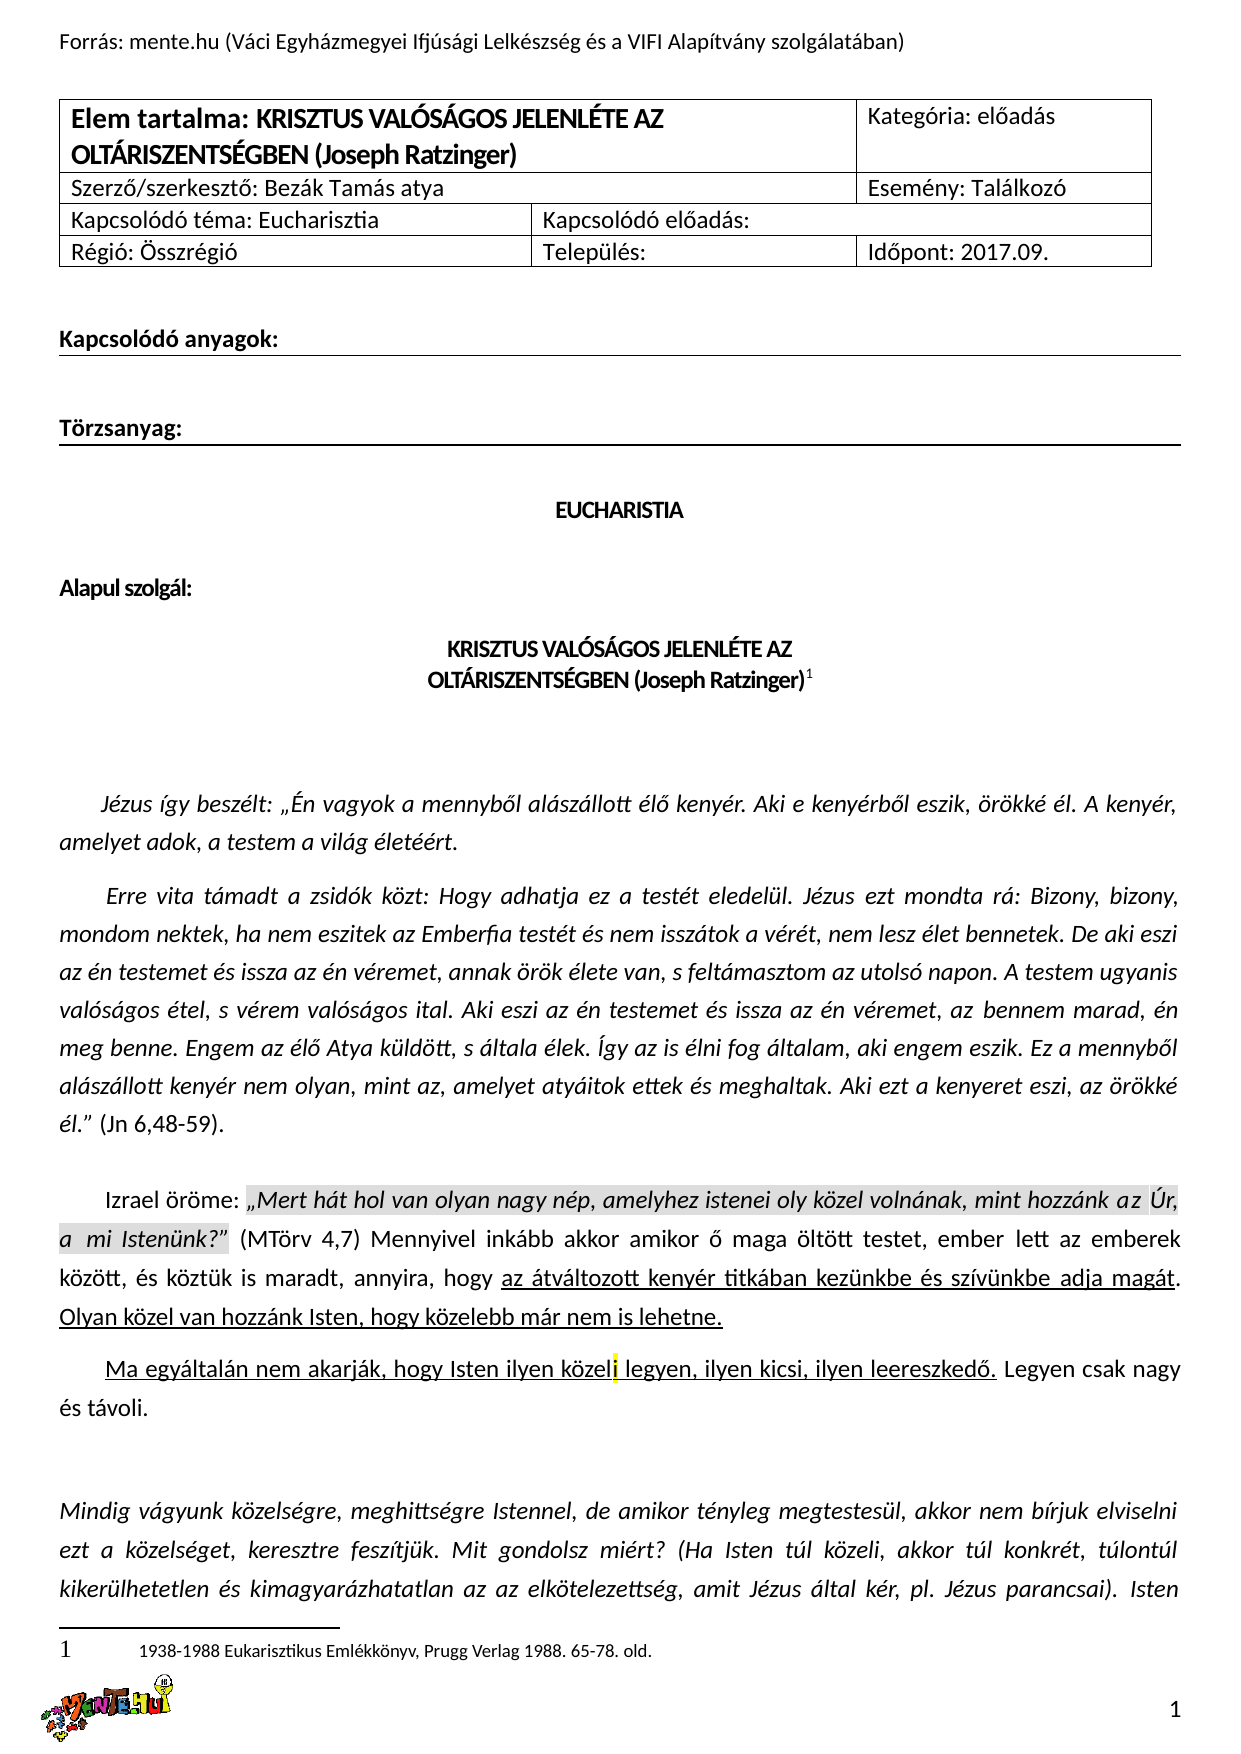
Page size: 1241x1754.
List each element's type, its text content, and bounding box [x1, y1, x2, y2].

text EUCHARISTIA [59, 494, 1181, 524]
table_cell Bezák Tamás atya [60, 173, 856, 203]
table_header Elem tartalma: KRISZTUS VALÓSÁGOS JELENLÉTE AZ OLTÁRISZENTSÉGBEN (Joseph Ratzinger) [60, 100, 856, 172]
table_cell Kapcsolódó téma: Eucharisztia [60, 204, 531, 235]
table_cell Település: [532, 236, 856, 266]
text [59, 1488, 1181, 1605]
text Törzsanyag: [59, 412, 1181, 444]
text KRISZTUS VALÓSÁGOS JELENLÉTE AZ [59, 634, 1181, 664]
table_cell Időpont: 2017.09. [857, 236, 1151, 266]
text OLTÁRISZENTSÉGBEN (Joseph Ratzinger) [59, 664, 1181, 695]
text Izrael öröme: „Mert hát hol van olyan nagy nép, amelyhez istenei oly közel volnának, mint hozzánk az Úr, a mi Istenünk?” (MTörv 4,7) Mennyivel inkább akkor amikor ő maga öltött testet, ember lett az emberek között, és köztük is maradt, annyira, hogy az átváltozott kenyér titkában kezünkbe és szívünkbe adja magát. Olyan közel van hozzánk Isten, hogy közelebb már nem is lehetne. [59, 1178, 1181, 1333]
table_cell Kapcsolódó előadás: [532, 204, 1151, 235]
text Kapcsolódó anyagok: [59, 323, 1181, 355]
text Alapul szolgál: [59, 573, 1181, 603]
picture [39, 1665, 178, 1744]
table_cell Régió: [60, 236, 531, 266]
table_header Kategória: [857, 100, 1151, 172]
text Jézus így beszélt: „Én vagyok a mennyből alászállott élő kenyér. Aki e kenyérből eszik, örökké él. A kenyér, amelyet adok, a testem a világ életéért. [59, 782, 1181, 858]
table_cell Esemény: [857, 173, 1151, 203]
text Ma egyáltalán nem akarják, hogy Isten ilyen közeli legyen, ilyen kicsi, ilyen leereszkedő. Legyen csak nagy és távoli. [59, 1346, 1181, 1424]
text Erre vita támadt a zsidók közt: Hogy adhatja ez a testét eledelül. Jézus ezt mondta rá: Bizony, bizony, mondom nektek, ha nem eszitek az Emberfia testét és nem isszátok a vérét, nem lesz élet bennetek. De aki eszi az én testemet és issza az én véremet, annak örök élete van, s feltámasztom az utolsó napon. A testem ugyanis valóságos étel, s vérem valóságos ital. Aki eszi az én testemet és issza az én véremet, az bennem marad, én meg benne. Engem az élő Atya küldött, s általa élek. Így az is élni fog általam, aki engem eszik. Ez a mennyből alászállott kenyér nem olyan, mint az, amelyet atyáitok ettek és meghaltak. Aki ezt a kenyeret eszi, az örökké él.” (Jn 6,48-59). [59, 874, 1181, 1140]
